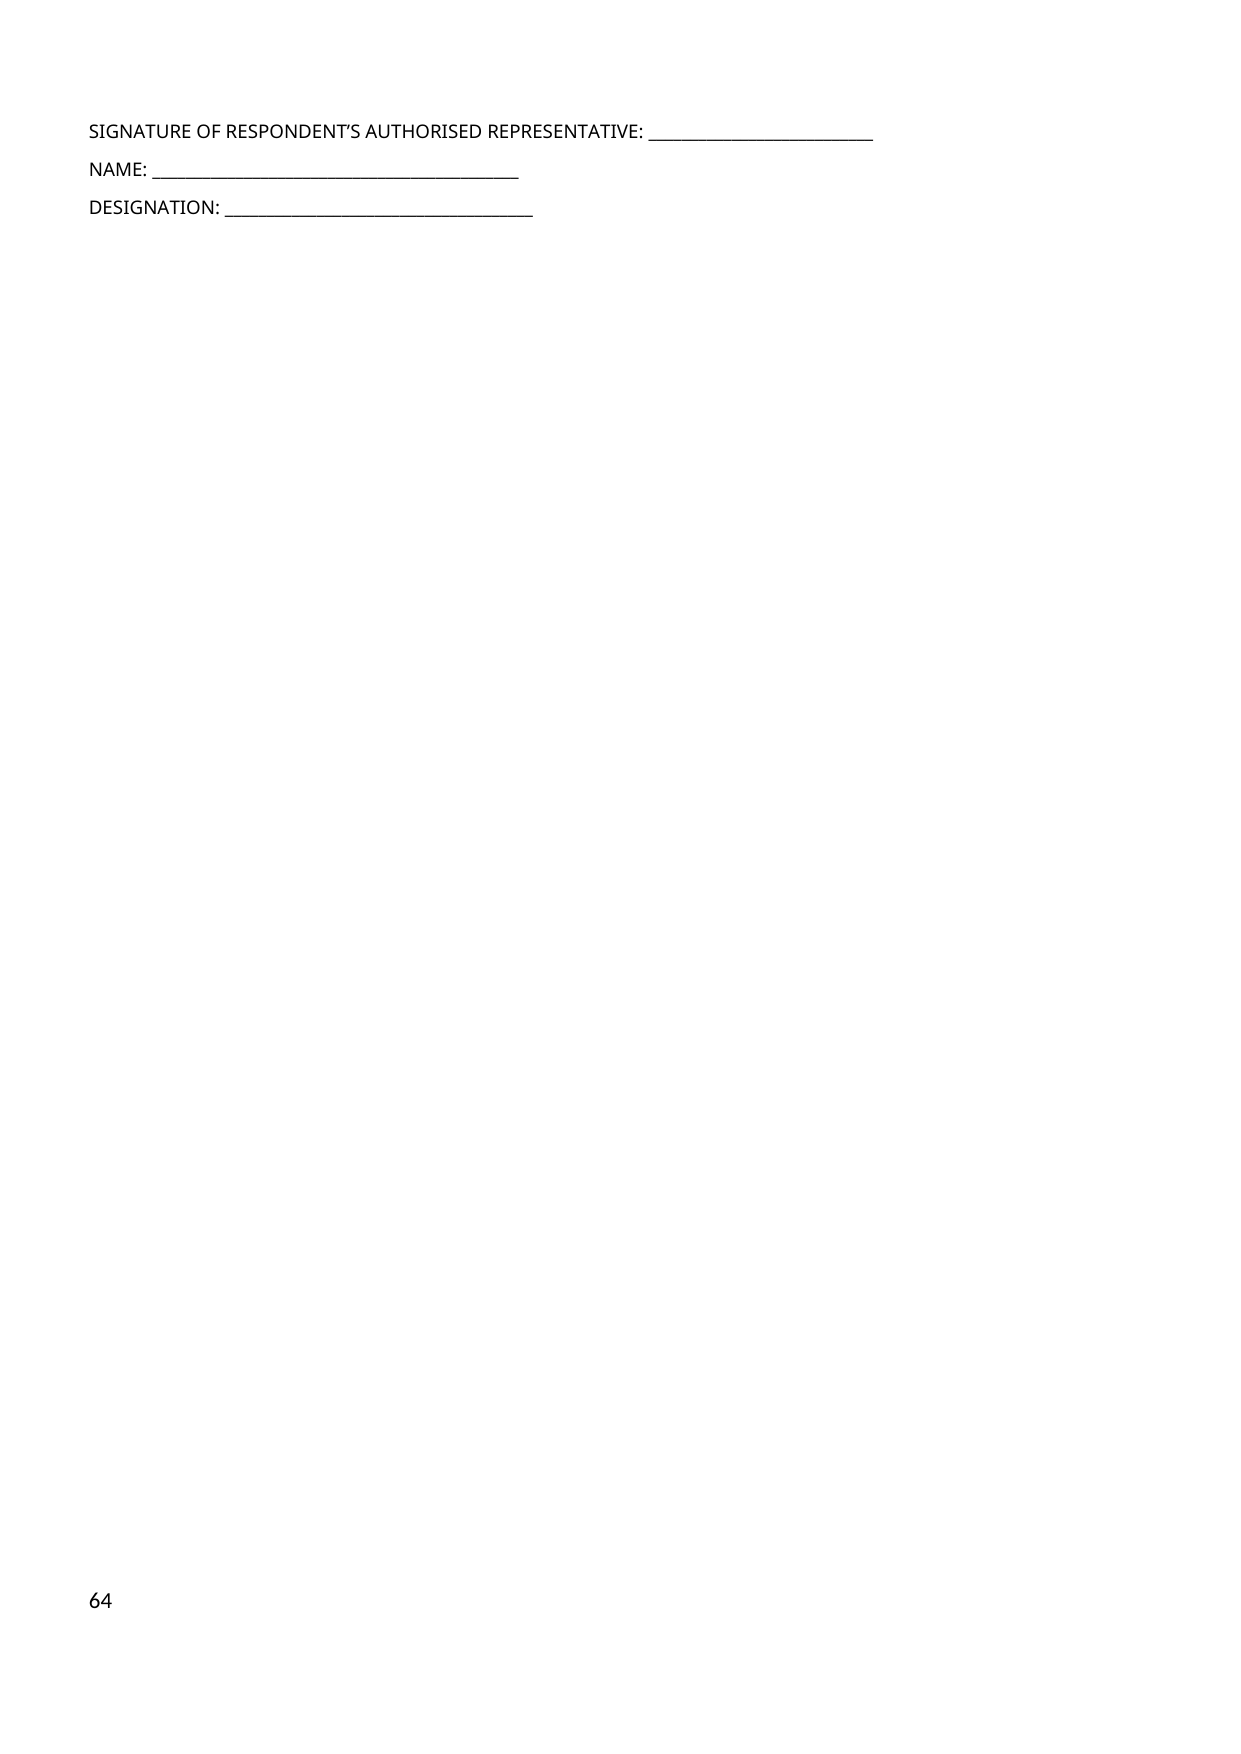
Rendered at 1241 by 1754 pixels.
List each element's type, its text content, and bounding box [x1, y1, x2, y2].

text DESIGNATION: _____________________________________ [89, 194, 1152, 220]
text SIGNATURE OF RESPONDENT’S AUTHORISED REPRESENTATIVE: ___________________________ [89, 118, 1152, 144]
text NAME: ____________________________________________ [89, 156, 1152, 182]
